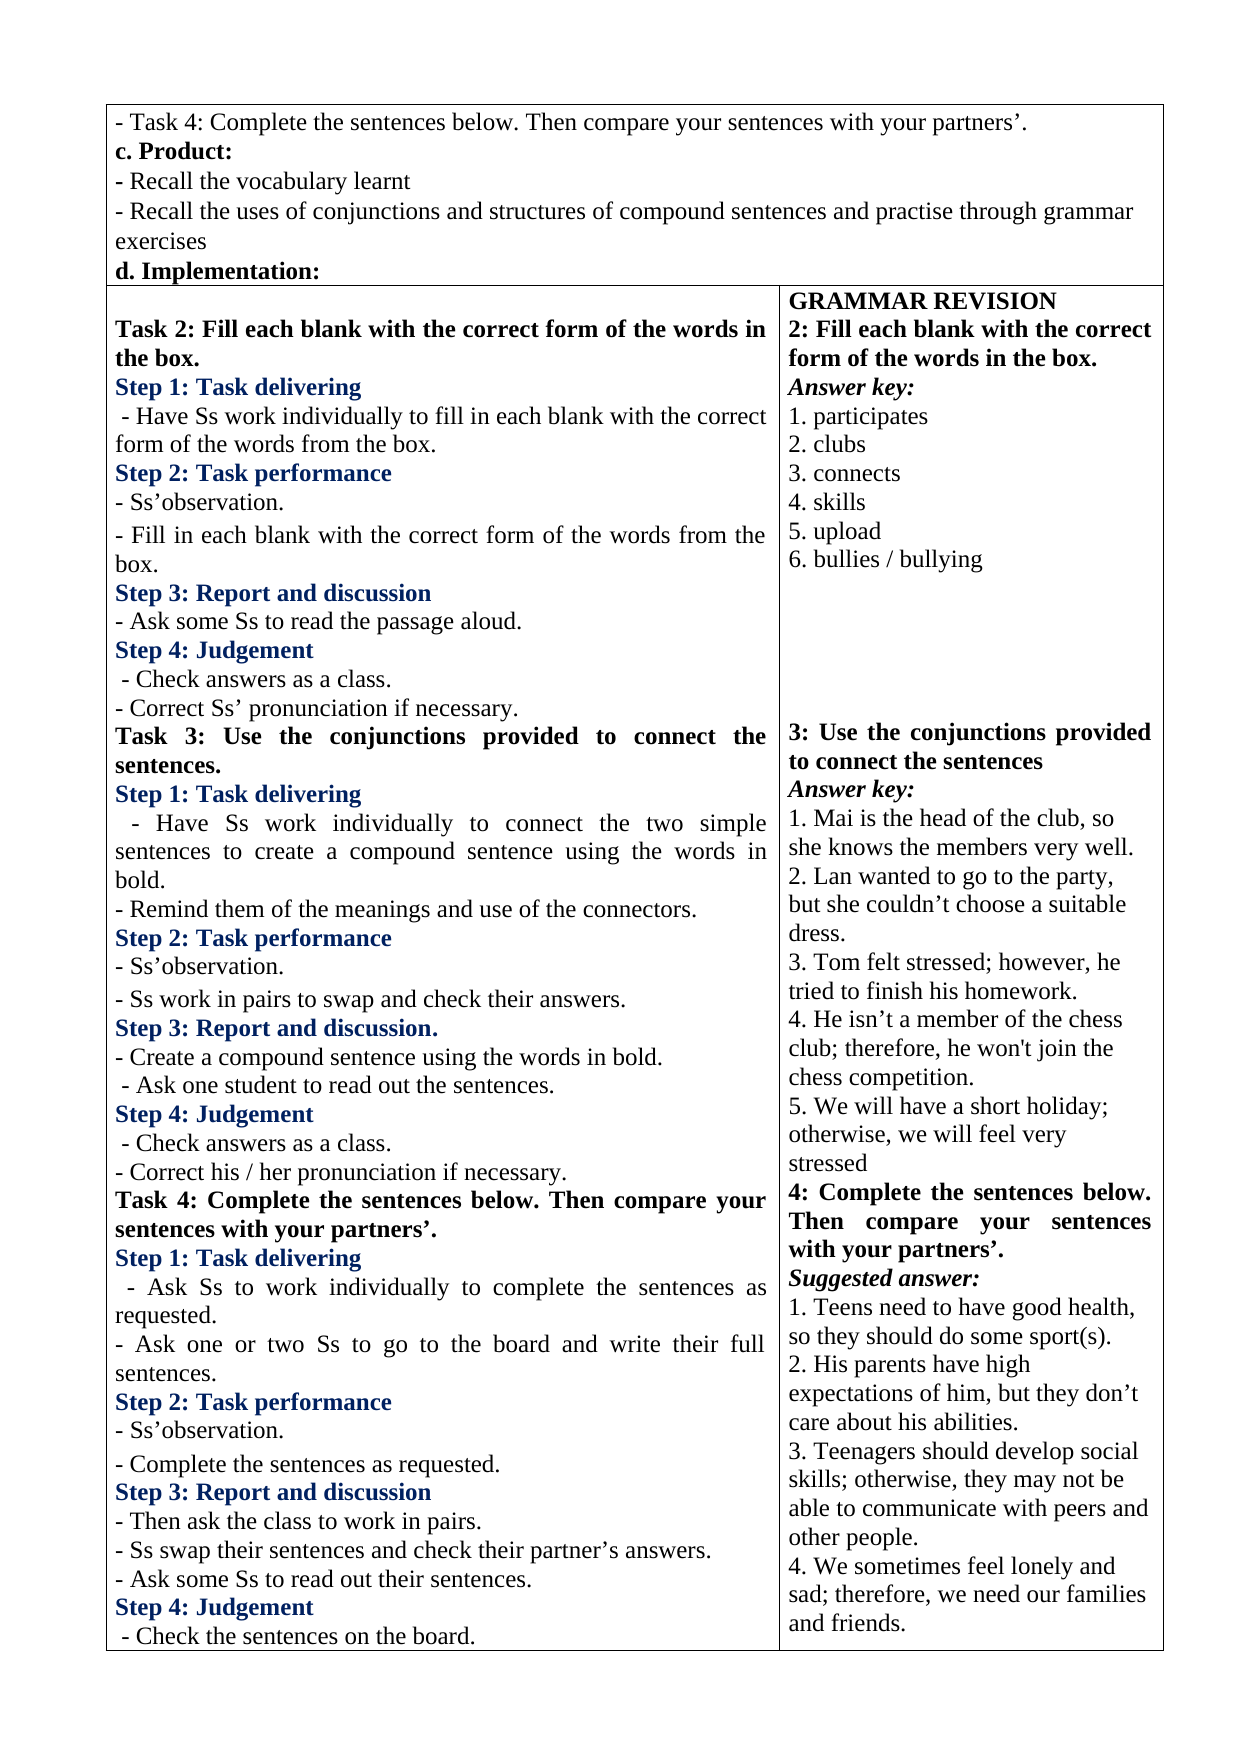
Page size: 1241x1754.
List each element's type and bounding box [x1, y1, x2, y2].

table_cell [107, 286, 779, 1650]
table_cell [107, 105, 1163, 285]
table_cell [780, 286, 1163, 1650]
